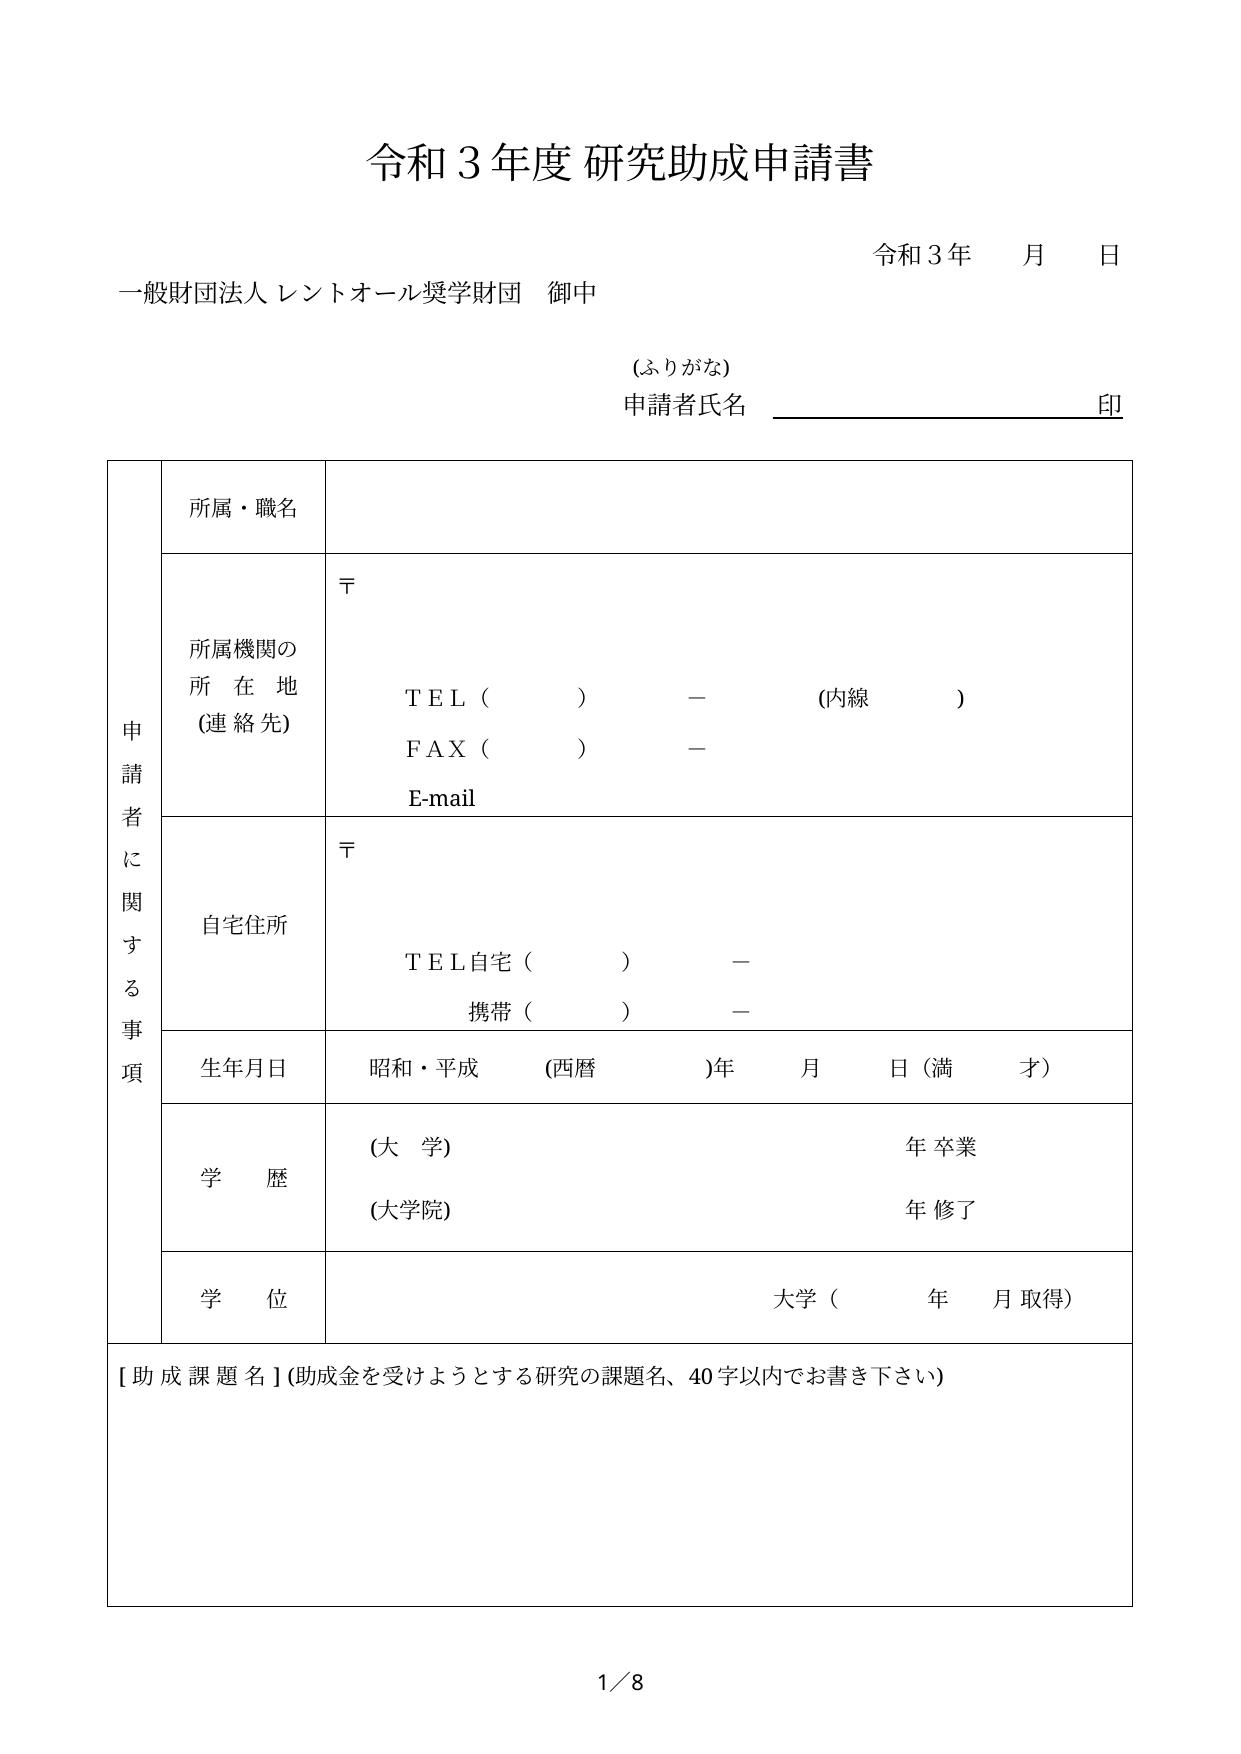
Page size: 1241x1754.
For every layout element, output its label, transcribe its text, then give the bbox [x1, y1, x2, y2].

table_cell 生年月日 [162, 1031, 325, 1103]
table_cell (大 学) 年 卒業 (大学院) 年 修了 [326, 1104, 1132, 1251]
text 一般財団法人 レントオール奨学財団 御中 [118, 273, 1122, 310]
table_header [326, 461, 1132, 553]
table_cell 〒 ＴＥＬ自宅（ ） － 携帯（ ） － [326, 817, 1132, 1030]
table_cell 学 歴 [162, 1104, 325, 1251]
text (ふりがな) [632, 348, 1122, 385]
table_cell [助成課題名](助成金を受けようとする研究の課題名、40字以内でお書き下さい) [108, 1344, 1132, 1606]
table_cell 所属機関の 所 在 地 (連 絡 先) [162, 554, 325, 816]
table_cell 昭和・平成 (西暦 )年 月 日（満 才） [326, 1031, 1132, 1103]
table_cell 〒 ＴＥＬ（ ） － (内線 ) ＦＡＸ（ ） － E-mail [326, 554, 1132, 816]
table_cell 学 位 [162, 1252, 325, 1343]
text 申請者氏名 印 [118, 385, 1122, 423]
table_cell 大学（ 年 月 取得） [326, 1252, 1132, 1343]
table_header 申請者に関する事項 [108, 461, 161, 1343]
text 令和３年 月 日 [118, 235, 1122, 273]
text 令和３年度 研究助成申請書 [118, 123, 1122, 198]
table_header 所属・職名 [162, 461, 325, 553]
table_cell 自宅住所 [162, 817, 325, 1030]
